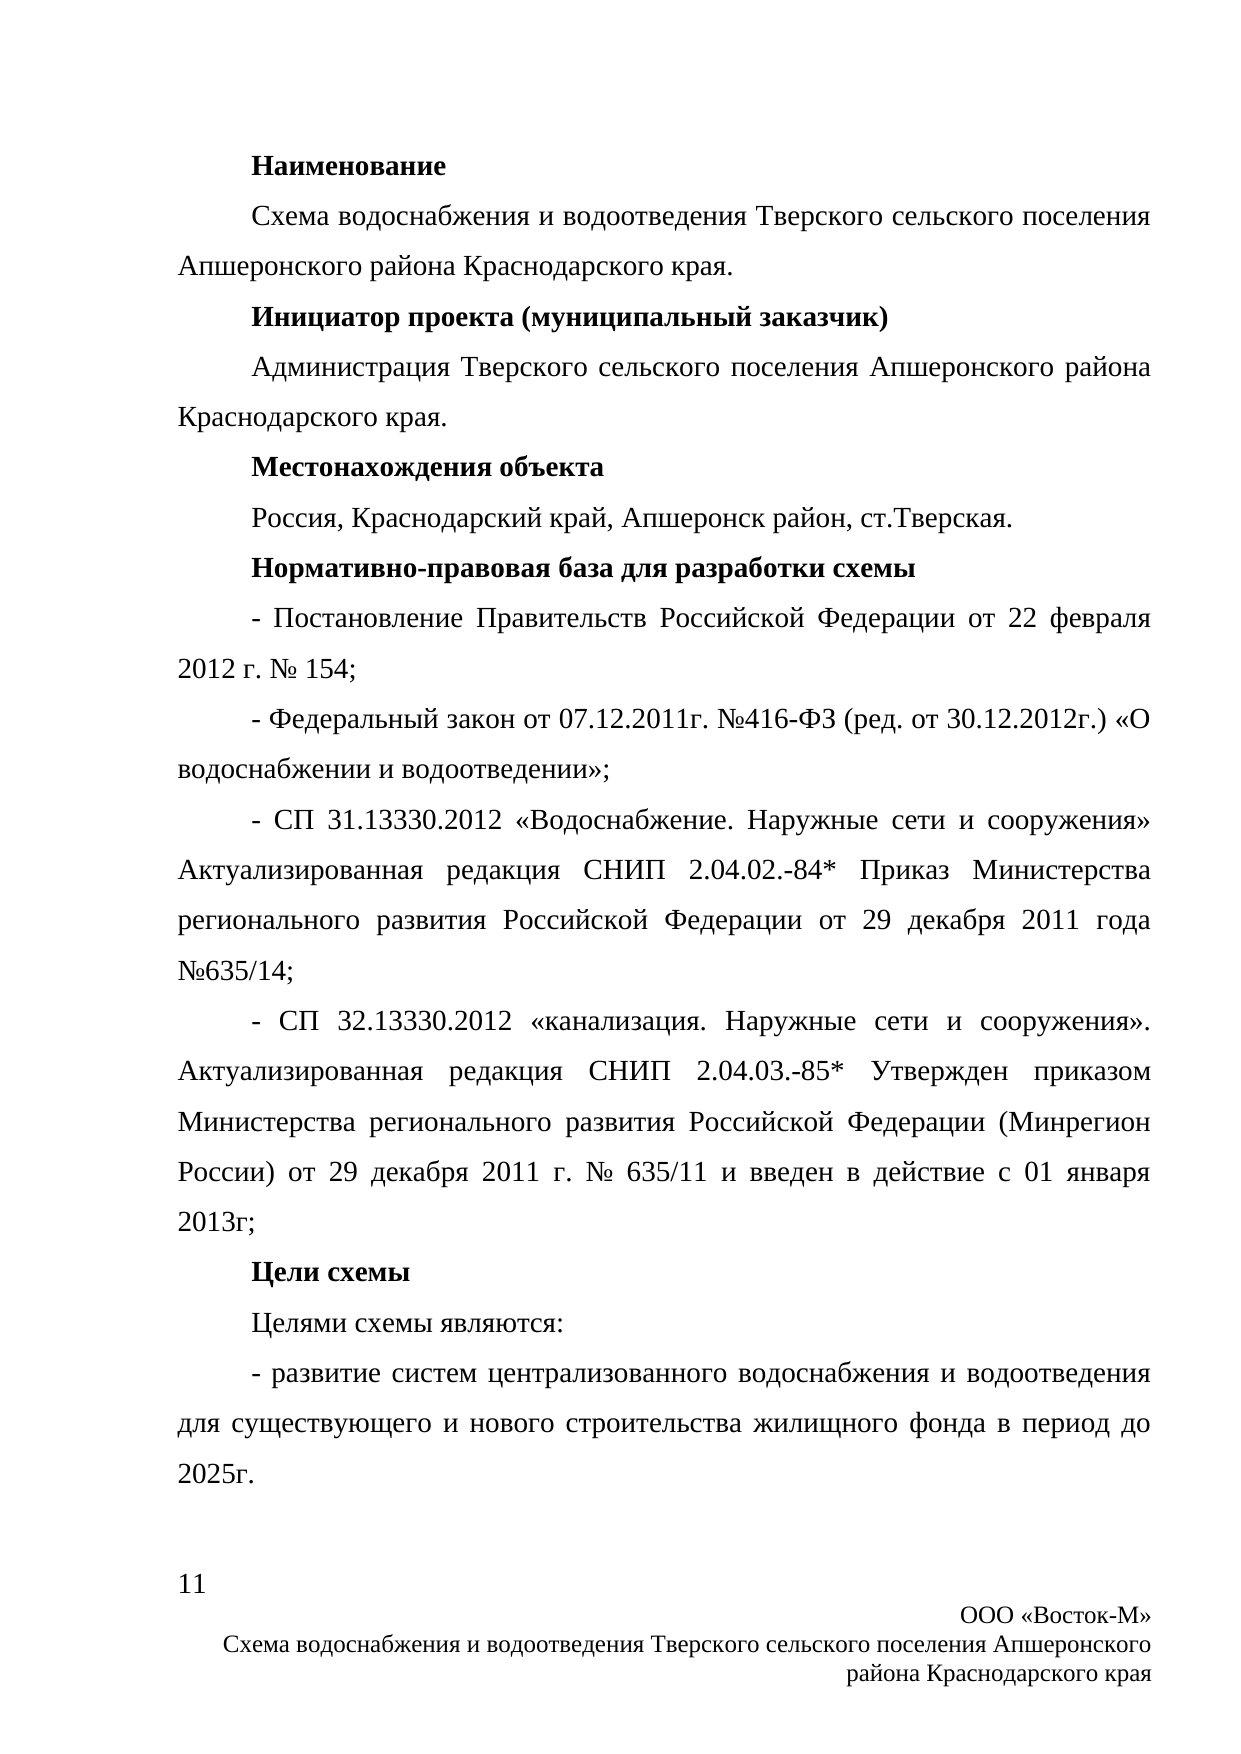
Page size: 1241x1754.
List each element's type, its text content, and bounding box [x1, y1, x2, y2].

text Инициатор проекта (муниципальный заказчик) [177, 299, 1152, 332]
text - развитие систем централизованного водоснабжения и водоотведения для существующего и нового строительства жилищного фонда в период до 2025г. [177, 1355, 1152, 1489]
text Наименование [177, 148, 1152, 181]
text - Постановление Правительств Российской Федерации от 22 февраля 2012 г. № 154; [177, 601, 1152, 684]
text Администрация Тверского сельского поселения Апшеронского района Краснодарского края. [177, 349, 1152, 433]
text Целями схемы являются: [177, 1305, 1152, 1338]
text Местонахождения объекта [177, 449, 1152, 483]
text Схема водоснабжения и водоотведения Тверского сельского поселения Апшеронского района Краснодарского края. [177, 198, 1152, 282]
text - Федеральный закон от 07.12.2011г. №416-ФЗ (ред. от 30.12.2012г.) «О водоснабжении и водоотведении»; [177, 701, 1152, 785]
text Цели схемы [177, 1254, 1152, 1288]
text - СП 31.13330.2012 «Водоснабжение. Наружные сети и сооружения» Актуализированная редакция СНИП 2.04.02.-84* Приказ Министерства регионального развития Российской Федерации от 29 декабря 2011 года №635/14; [177, 802, 1152, 986]
text Нормативно-правовая база для разработки схемы [177, 550, 1152, 584]
text Россия, Краснодарский край, Апшеронск район, ст.Тверская. [177, 500, 1152, 533]
text - СП 32.13330.2012 «канализация. Наружные сети и сооружения». Актуализированная редакция СНИП 2.04.03.-85* Утвержден приказом Министерства регионального развития Российской Федерации (Минрегион России) от 29 декабря 2011 г. № 635/11 и введен в действие с 01 января 2013г; [177, 1003, 1152, 1238]
